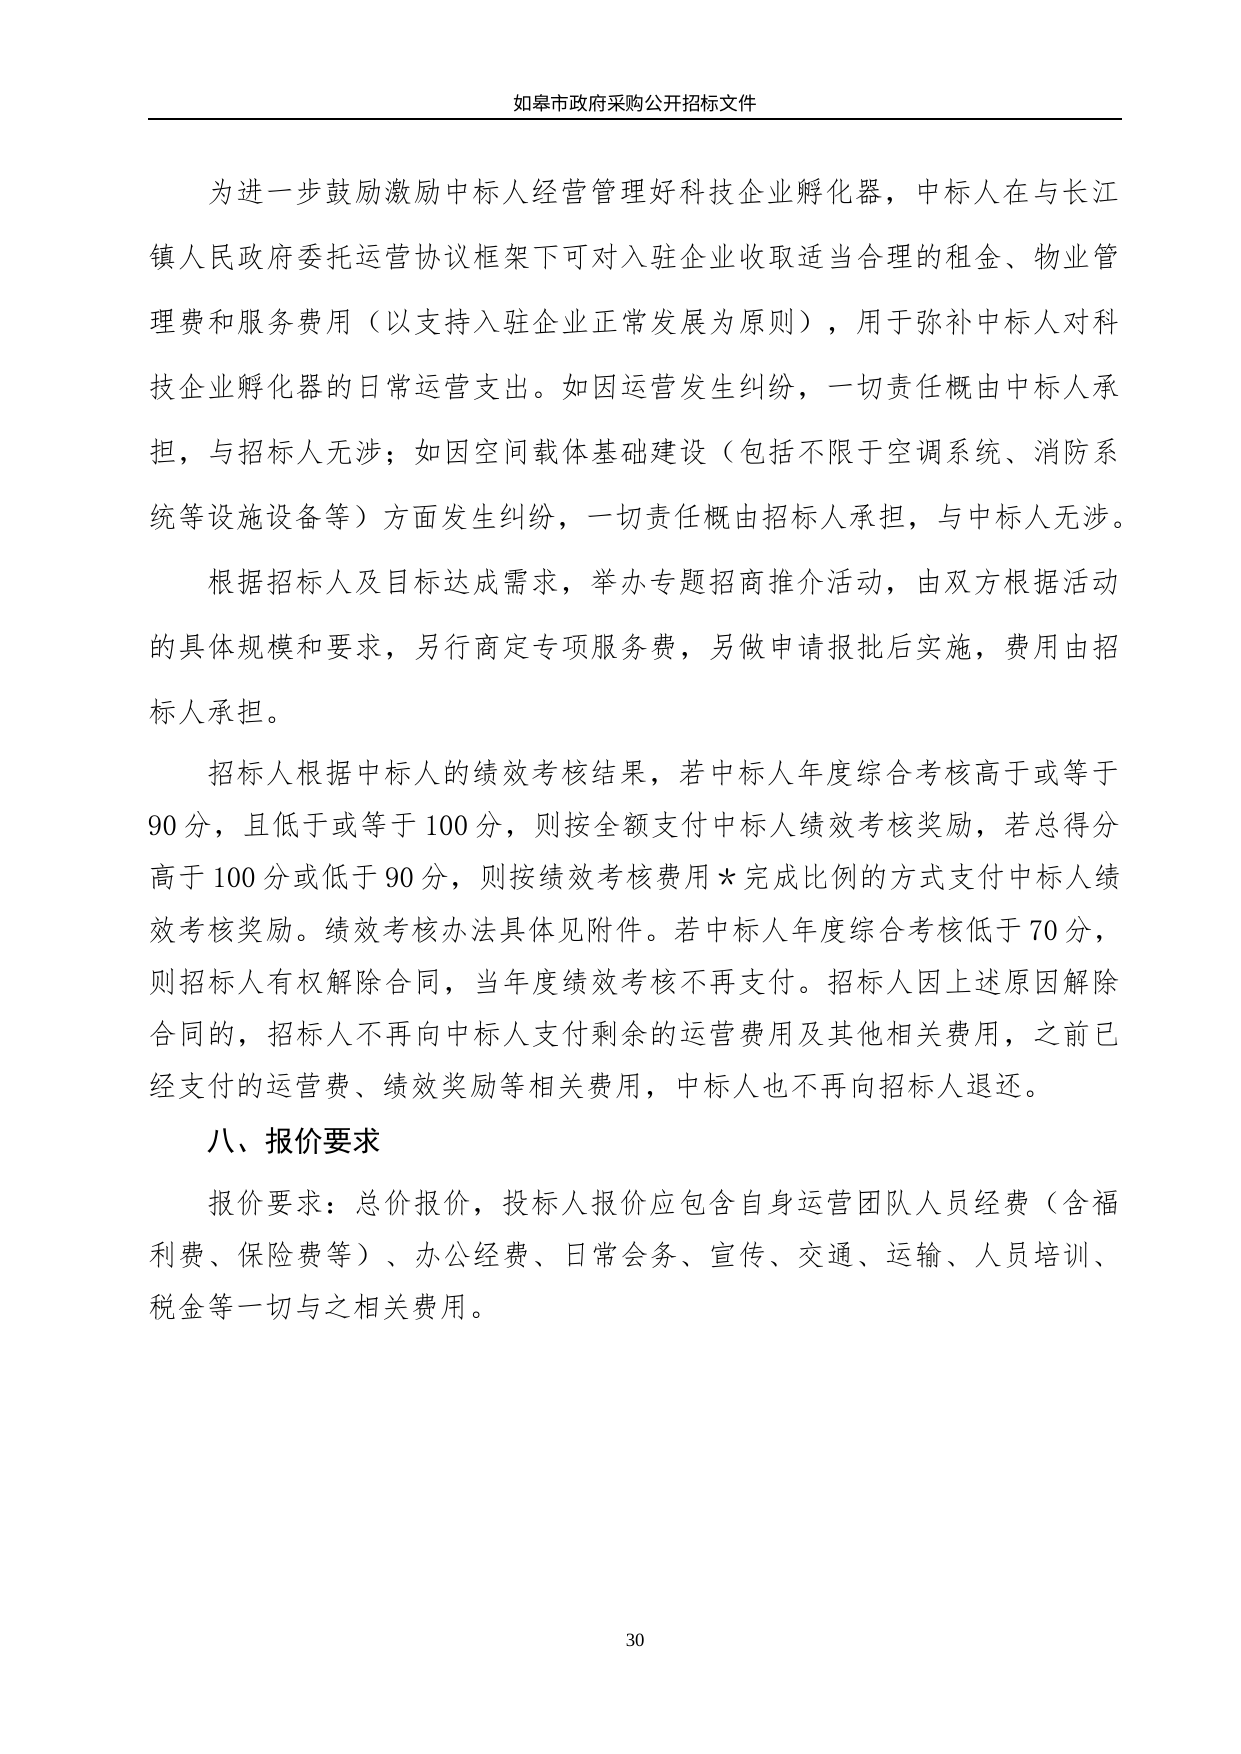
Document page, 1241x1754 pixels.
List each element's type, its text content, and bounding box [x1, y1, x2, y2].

text 报价要求：总价报价，投标人报价应包含自身运营团队人员经费（含福利费、保险费等）、办公经费、日常会务、宣传、交通、运输、人员培训、税金等一切与之相关费用。 [148, 1172, 1122, 1328]
text 为进一步鼓励激励中标人经营管理好科技企业孵化器，中标人在与长江镇人民政府委托运营协议框架下可对入驻企业收取适当合理的租金、物业管理费和服务费用（以支持入驻企业正常发展为原则），用于弥补中标人对科技企业孵化器的日常运营支出。如因运营发生纠纷，一切责任概由中标人承担，与招标人无涉；如因空间载体基础建设（包括不限于空调系统、消防系统等设施设备等）方面发生纠纷，一切责任概由招标人承担，与中标人无涉。 [148, 157, 1122, 547]
text 八、报价要求 [148, 1107, 1122, 1172]
text 招标人根据中标人的绩效考核结果，若中标人年度综合考核高于或等于90分，且低于或等于100分，则按全额支付中标人绩效考核奖励，若总得分高于100分或低于90分，则按绩效考核费用＊完成比例的方式支付中标人绩效考核奖励。绩效考核办法具体见附件。若中标人年度综合考核低于70分，则招标人有权解除合同，当年度绩效考核不再支付。招标人因上述原因解除合同的，招标人不再向中标人支付剩余的运营费用及其他相关费用，之前已经支付的运营费、绩效奖励等相关费用，中标人也不再向招标人退还。 [148, 742, 1122, 1107]
text 根据招标人及目标达成需求，举办专题招商推介活动，由双方根据活动的具体规模和要求，另行商定专项服务费，另做申请报批后实施，费用由招标人承担。 [148, 547, 1122, 742]
